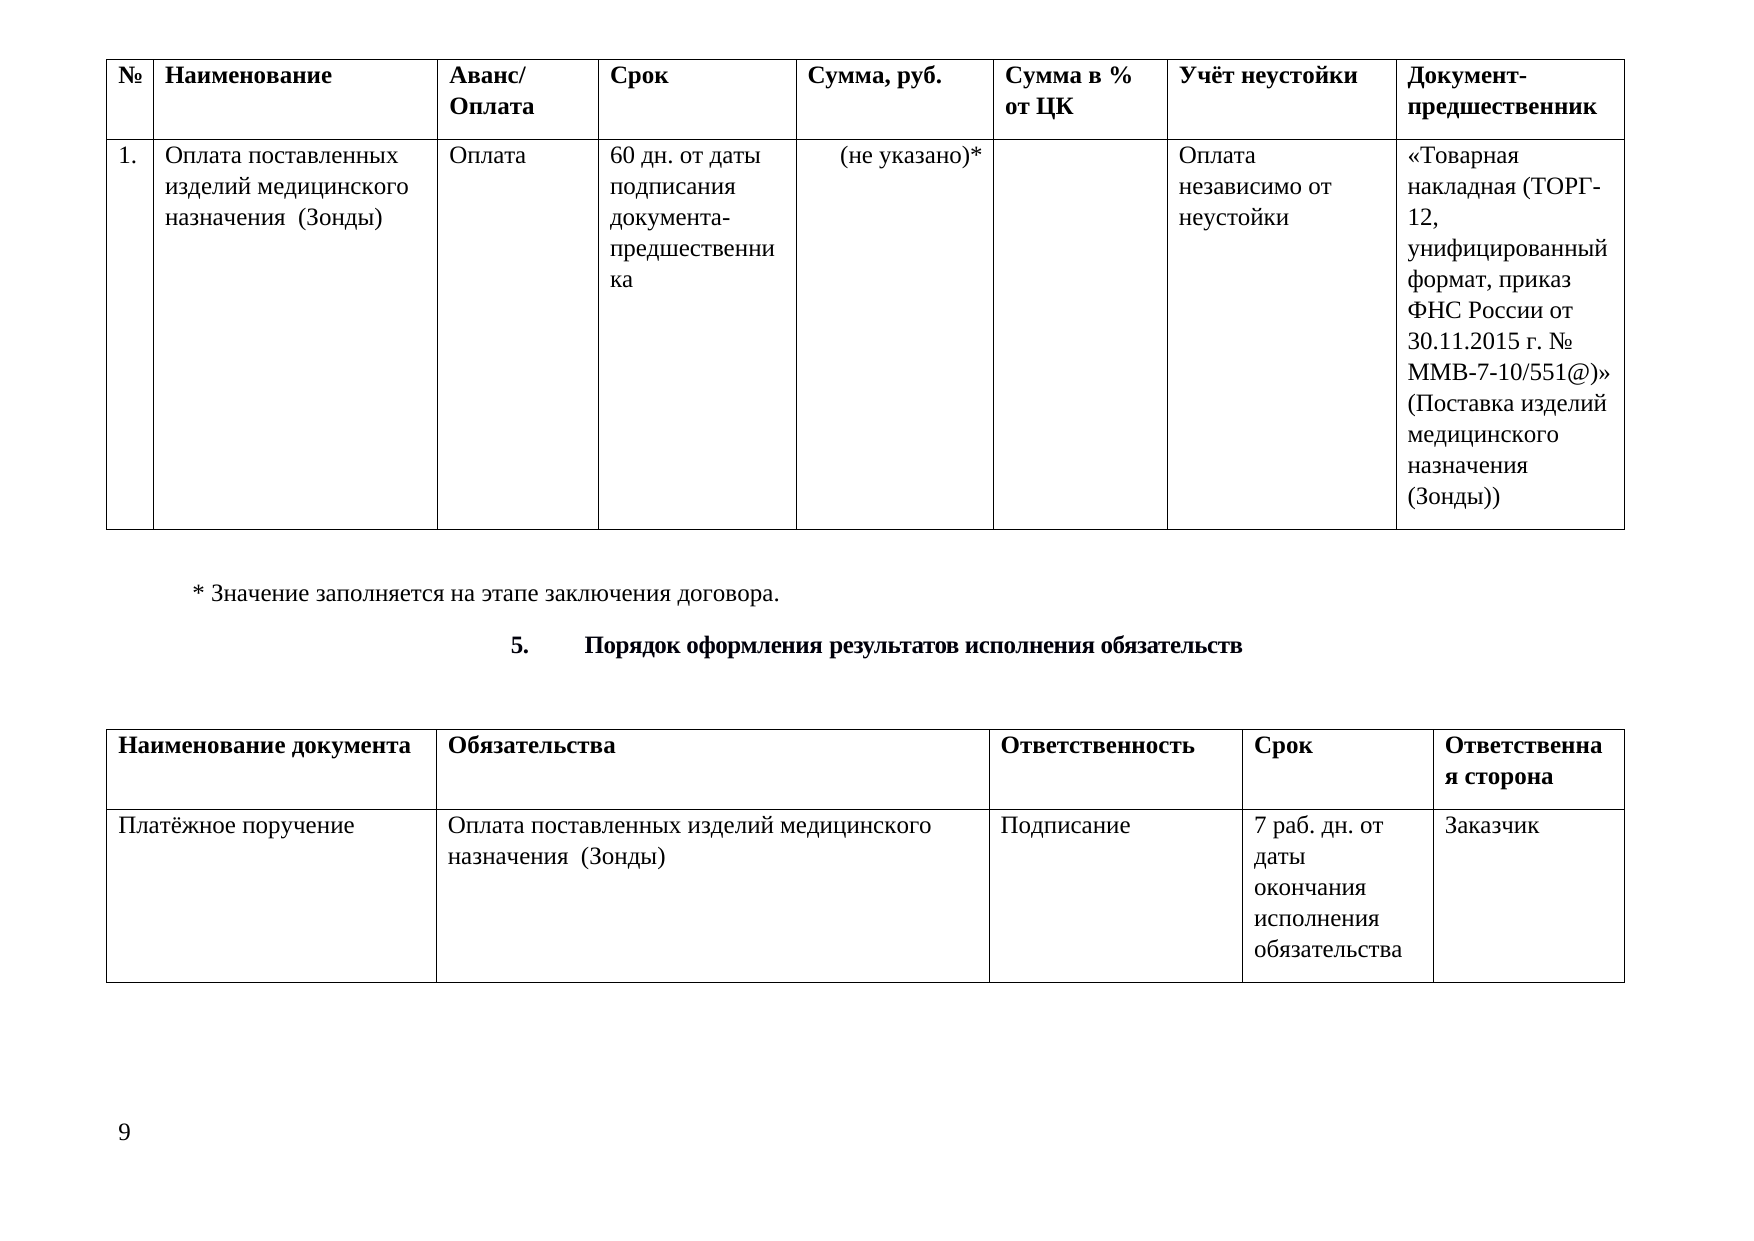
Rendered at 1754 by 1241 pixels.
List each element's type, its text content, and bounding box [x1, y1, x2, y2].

table_header Сумма в % от ЦК [994, 60, 1167, 139]
table_cell Оплата поставленных изделий медицинского назначения (Зонды) [437, 810, 989, 982]
table_header Документ-предшественник [1397, 60, 1624, 139]
table_cell Подписание [990, 810, 1242, 982]
table_header Ответственность [990, 730, 1242, 809]
table_cell 60 дн. от даты подписания документа-предшественника [599, 140, 796, 529]
table_header Учёт неустойки [1168, 60, 1396, 139]
table_cell (не указано)* [797, 140, 993, 529]
table_cell Заказчик [1434, 810, 1624, 982]
subtitle Порядок оформления результатов исполнения обязательств [118, 630, 1636, 658]
table_header Срок [1243, 730, 1433, 809]
table_header № [107, 60, 153, 139]
table_cell [107, 140, 153, 529]
table_cell Оплата поставленных изделий медицинского назначения (Зонды) [154, 140, 437, 529]
table_header Сумма, руб. [797, 60, 993, 139]
text * Значение заполняется на этапе заключения договора. [118, 578, 1636, 607]
table_cell «Товарная накладная (ТОРГ-12, унифицированный формат, приказ ФНС России от 30.11.2015 г. № ММВ-7-10/551@)» (Поставка изделий медицинского назначения (Зонды)) [1397, 140, 1624, 529]
table_cell Оплата независимо от неустойки [1168, 140, 1396, 529]
table_header Аванс/Оплата [438, 60, 598, 139]
table_cell Платёжное поручение [107, 810, 436, 982]
table_cell [994, 140, 1167, 529]
table_header Обязательства [437, 730, 989, 809]
table_header Ответственная сторона [1434, 730, 1624, 809]
table_header Наименование документа [107, 730, 436, 809]
table_header Срок [599, 60, 796, 139]
table_cell 7 раб. дн. от даты окончания исполнения обязательства [1243, 810, 1433, 982]
table_cell Оплата [438, 140, 598, 529]
table_header Наименование [154, 60, 437, 139]
